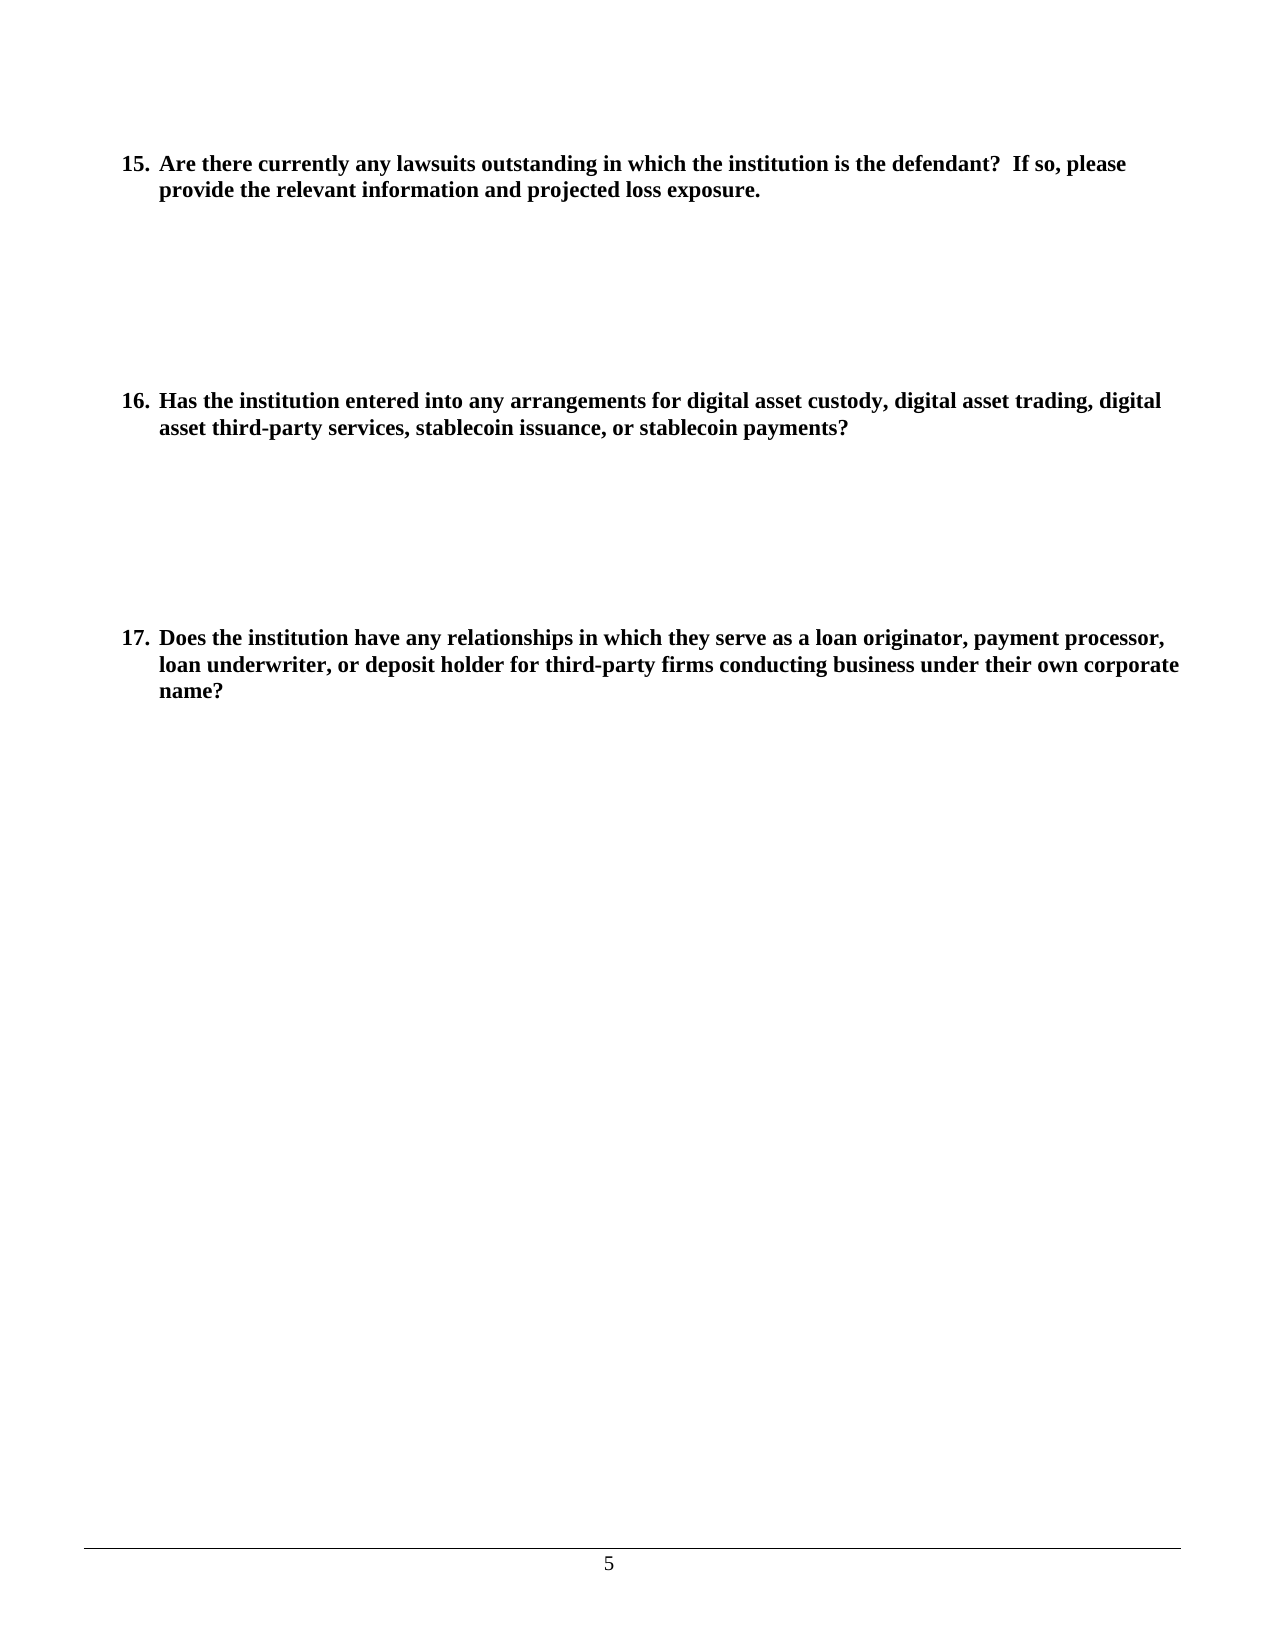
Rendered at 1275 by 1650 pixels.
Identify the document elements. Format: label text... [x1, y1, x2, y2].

list Does the institution have any relationships in which they serve as a loan originator, payment processor, loan underwriter, or deposit holder for third-party firms conducting business under their own corporate name? [121, 624, 1181, 703]
list Has the institution entered into any arrangements for digital asset custody, digital asset trading, digital asset third-party services, stablecoin issuance, or stablecoin payments? [121, 387, 1181, 440]
list Are there currently any lawsuits outstanding in which the institution is the defendant? If so, please provide the relevant information and projected loss exposure. [121, 150, 1181, 203]
